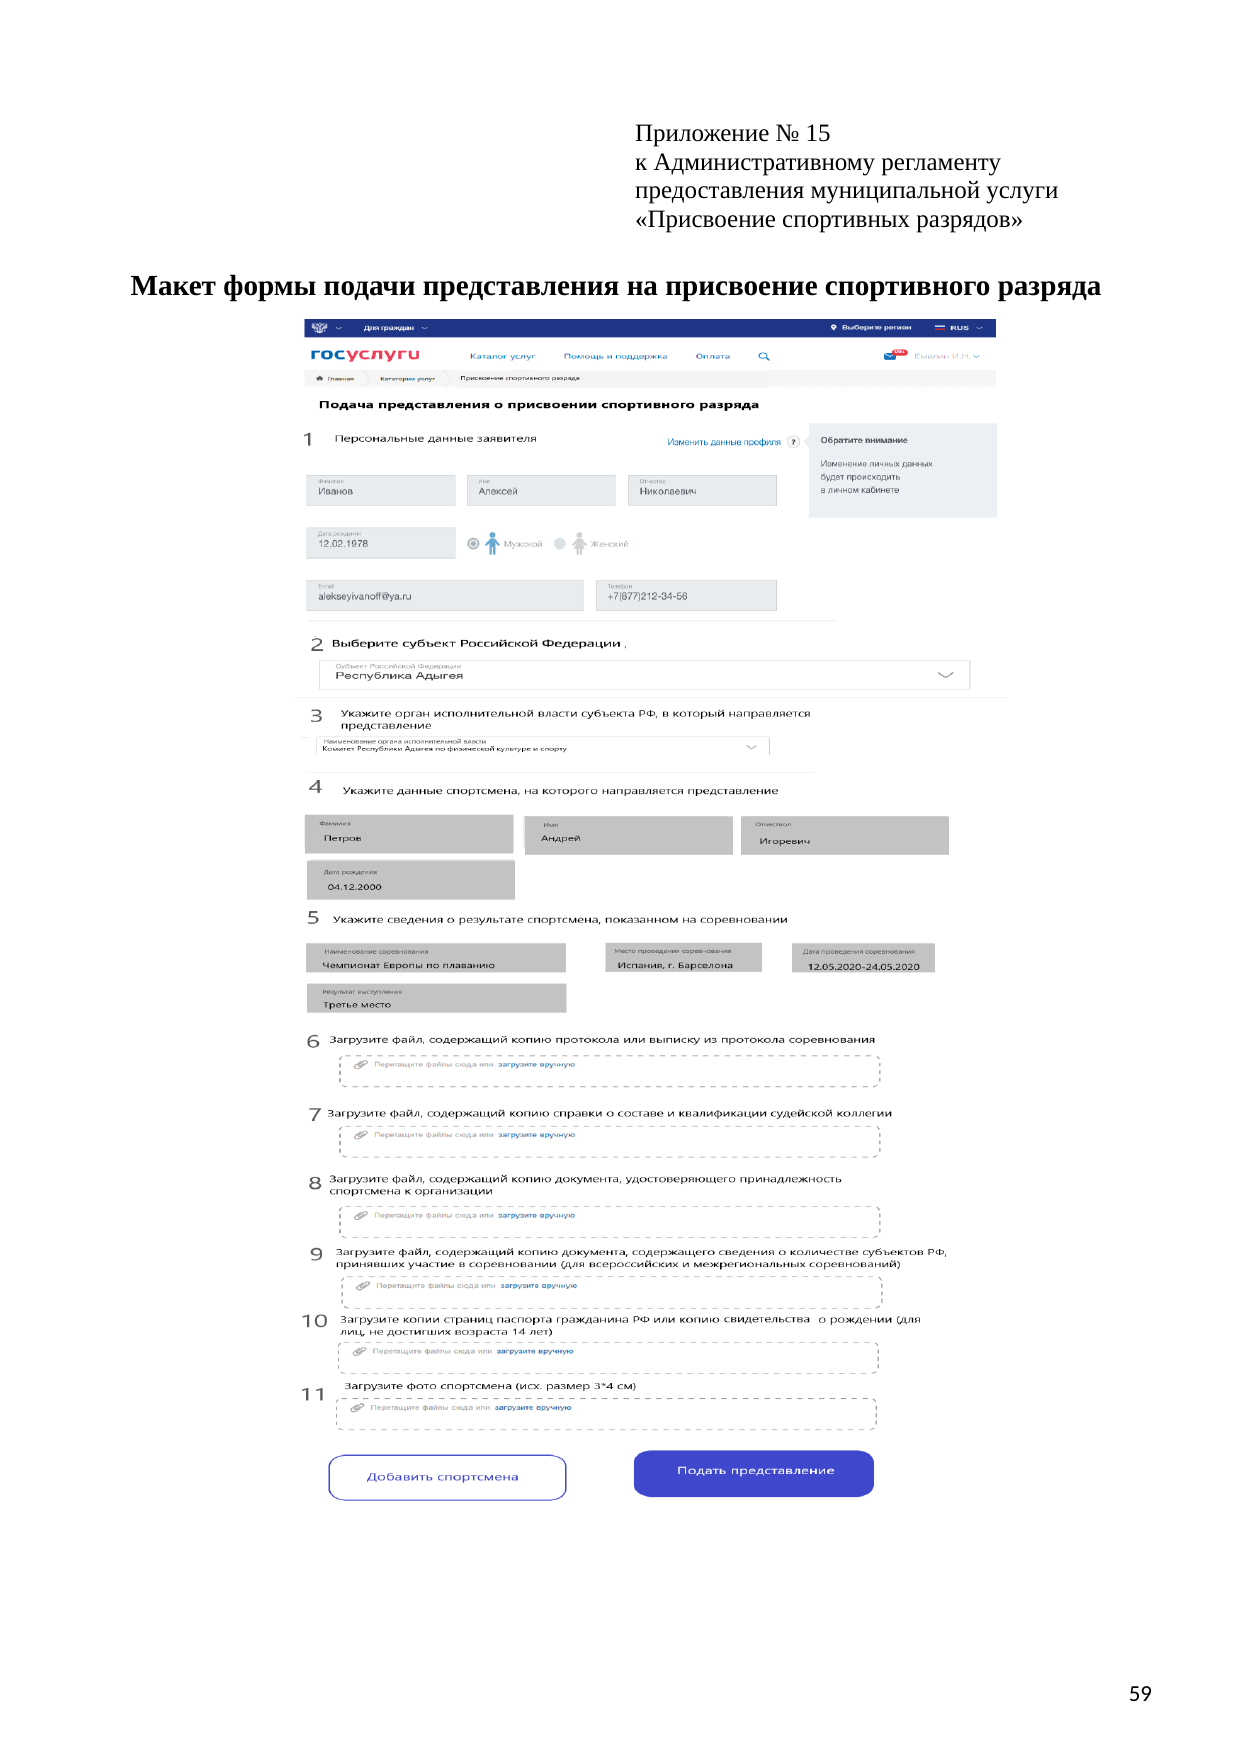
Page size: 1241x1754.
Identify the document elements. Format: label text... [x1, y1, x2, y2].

text к Административному регламенту предоставления муниципальной услуги «Присвоение спортивных разрядов» [635, 147, 1152, 233]
text Макет формы подачи представления на присвоение спортивного разряда [89, 268, 1152, 301]
text Приложение № 15 [635, 118, 1151, 147]
